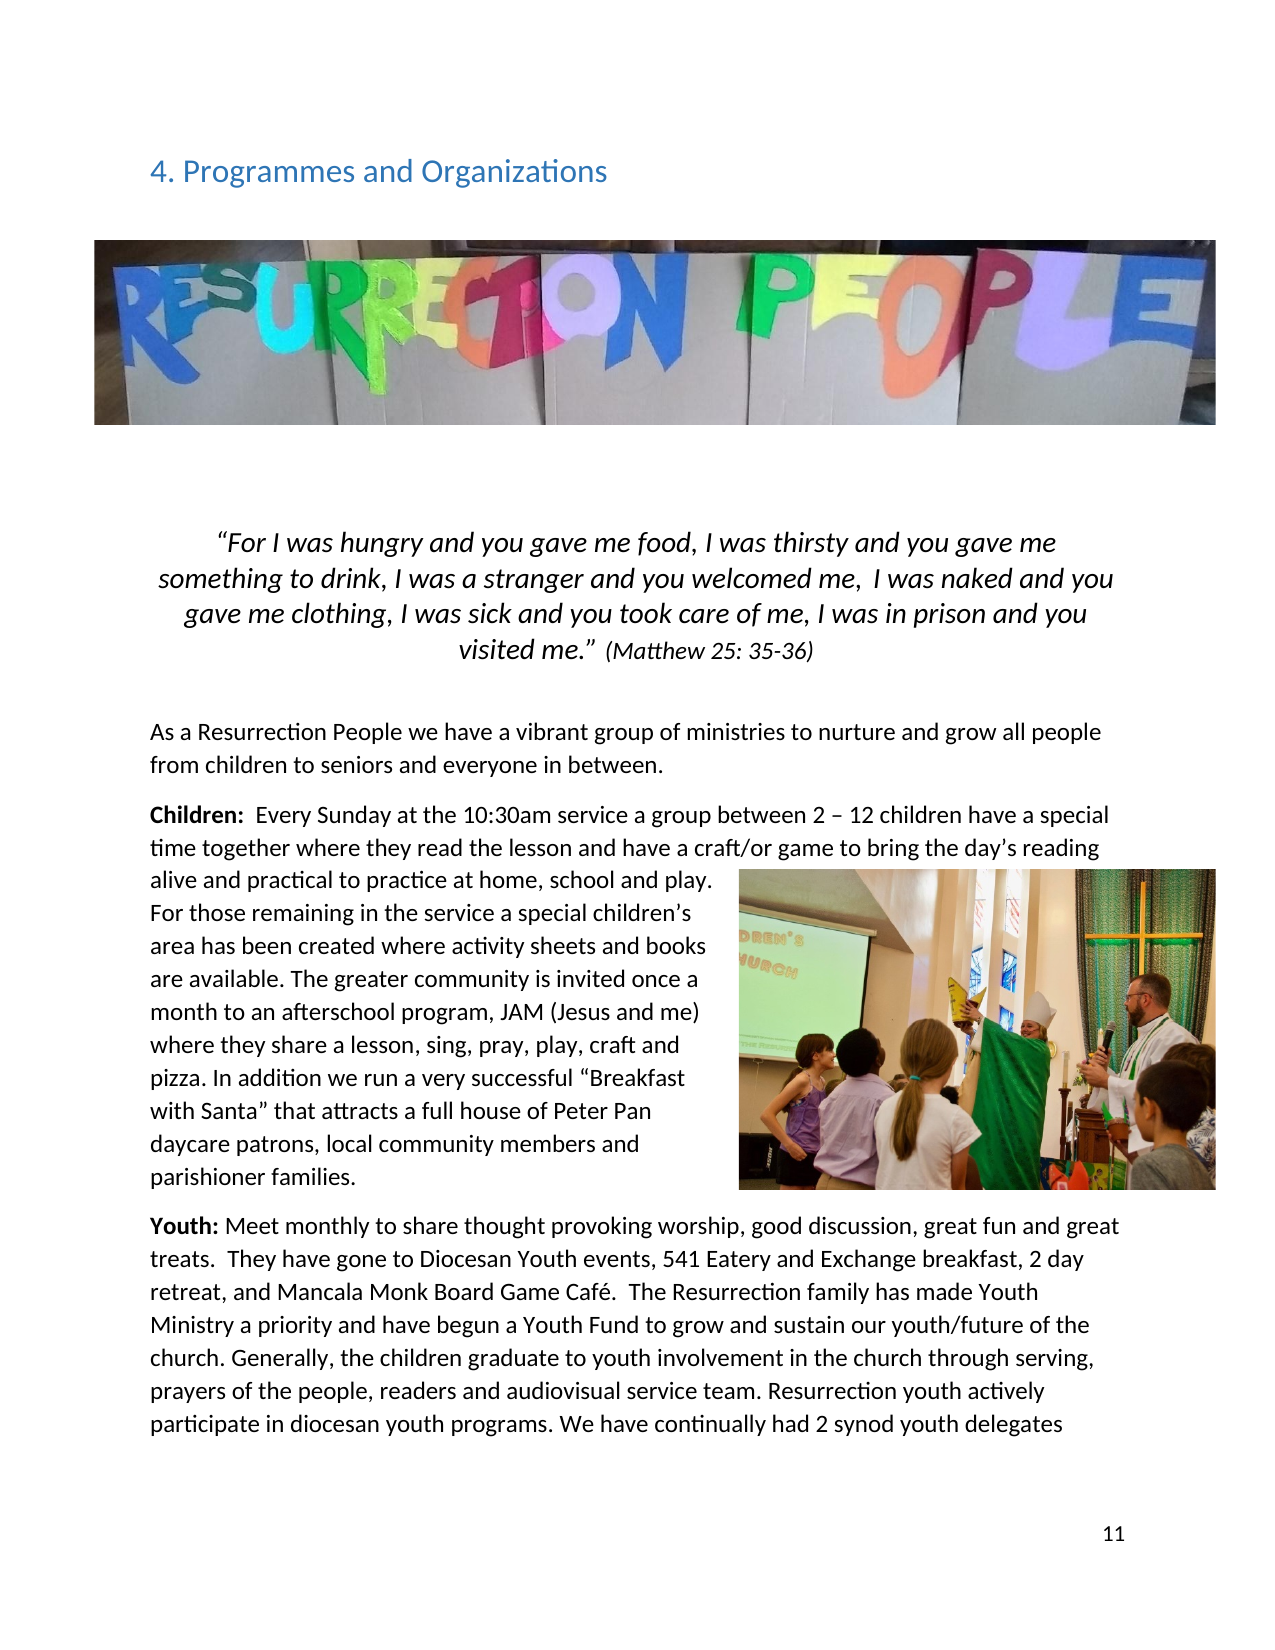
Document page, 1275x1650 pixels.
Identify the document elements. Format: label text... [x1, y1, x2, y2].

text As a Resurrection People we have a vibrant group of ministries to nurture and grow all people from children to seniors and everyone in between. [150, 716, 1125, 780]
picture [94, 240, 1216, 425]
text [150, 1211, 1125, 1438]
picture [737, 869, 1216, 1188]
text “For I was hungry and you gave me food, I was thirsty and you gave me something to drink, I was a stranger and you welcomed me, I was naked and you gave me clothing, I was sick and you took care of me, I was in prison and you visited me.” (Matthew 25: 35-36) [150, 524, 1125, 667]
subtitle 4. Programmes and Organizations [150, 150, 1125, 191]
